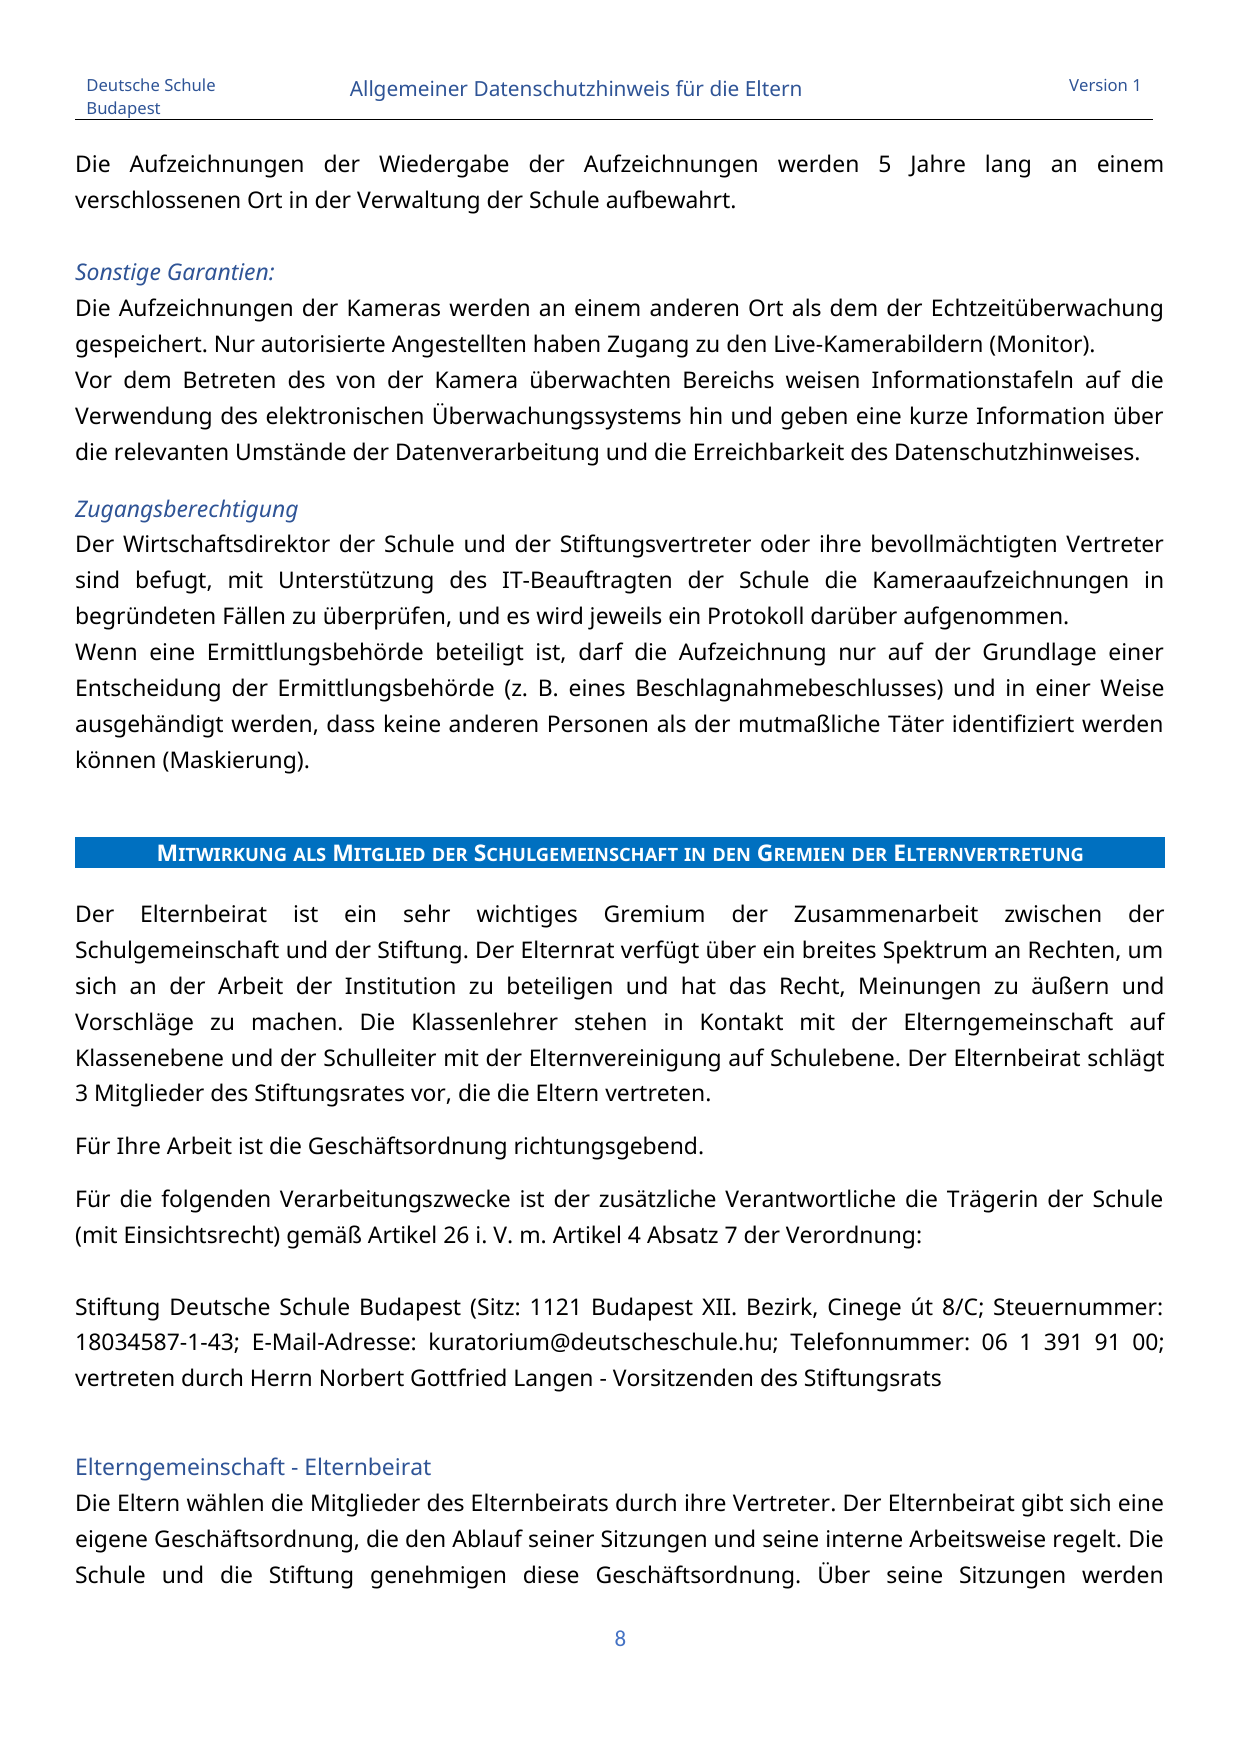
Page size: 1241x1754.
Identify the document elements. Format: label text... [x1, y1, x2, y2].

text Mitwirkung als Mitglied der Schulgemeinschaft in den Gremien der Elternvertretung [75, 837, 1165, 868]
list Vor dem Betreten des von der Kamera überwachten Bereichs weisen Informationstafeln auf die Verwendung des elektronischen Überwachungssystems hin und geben eine kurze Information über die relevanten Umstände der Datenverarbeitung und die Erreichbarkeit des Datenschutzhinweises. [75, 364, 1165, 467]
subtitle Zugangsberechtigung [75, 492, 1165, 524]
list Die Aufzeichnungen der Wiedergabe der Aufzeichnungen werden 5 Jahre lang an einem verschlossenen Ort in der Verwaltung der Schule aufbewahrt. [75, 148, 1165, 215]
list Die Aufzeichnungen der Kameras werden an einem anderen Ort als dem der Echtzeitüberwachung gespeichert. Nur autorisierte Angestellten haben Zugang zu den Live-Kamerabildern (Monitor). [75, 292, 1165, 359]
list Wenn eine Ermittlungsbehörde beteiligt ist, darf die Aufzeichnung nur auf der Grundlage einer Entscheidung der Ermittlungsbehörde (z. B. eines Beschlagnahmebeschlusses) und in einer Weise ausgehändigt werden, dass keine anderen Personen als der mutmaßliche Täter identifiziert werden können (Maskierung). [75, 636, 1165, 775]
text Für Ihre Arbeit ist die Geschäftsordnung richtungsgebend. [75, 1130, 1165, 1161]
text Der Elternbeirat ist ein sehr wichtiges Gremium der Zusammenarbeit zwischen der Schulgemeinschaft und der Stiftung. Der Elternrat verfügt über ein breites Spektrum an Rechten, um sich an der Arbeit der Institution zu beteiligen und hat das Recht, Meinungen zu äußern und Vorschläge zu machen. Die Klassenlehrer stehen in Kontakt mit der Elterngemeinschaft auf Klassenebene und der Schulleiter mit der Elternvereinigung auf Schulebene. Der Elternbeirat schlägt 3 Mitglieder des Stiftungsrates vor, die die Eltern vertreten. [75, 898, 1165, 1109]
list Stiftung Deutsche Schule Budapest (Sitz: 1121 Budapest XII. Bezirk, Cinege út 8/C; Steuernummer: 18034587-1-43; E-Mail-Adresse: kuratorium@deutscheschule.hu; Telefonnummer: 06 1 391 91 00; vertreten durch Herrn Norbert Gottfried Langen - Vorsitzenden des Stiftungsrats [75, 1290, 1165, 1393]
subtitle Elterngemeinschaft - Elternbeirat [75, 1451, 1165, 1482]
list Der Wirtschaftsdirektor der Schule und der Stiftungsvertreter oder ihre bevollmächtigten Vertreter sind befugt, mit Unterstützung des IT-Beauftragten der Schule die Kameraaufzeichnungen in begründeten Fällen zu überprüfen, und es wird jeweils ein Protokoll darüber aufgenommen. [75, 528, 1165, 632]
subtitle Sonstige Garantien: [75, 256, 1165, 287]
list Für die folgenden Verarbeitungszwecke ist der zusätzliche Verantwortliche die Trägerin der Schule (mit Einsichtsrecht) gemäß Artikel 26 i. V. m. Artikel 4 Absatz 7 der Verordnung: [75, 1183, 1165, 1250]
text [75, 1487, 1165, 1590]
